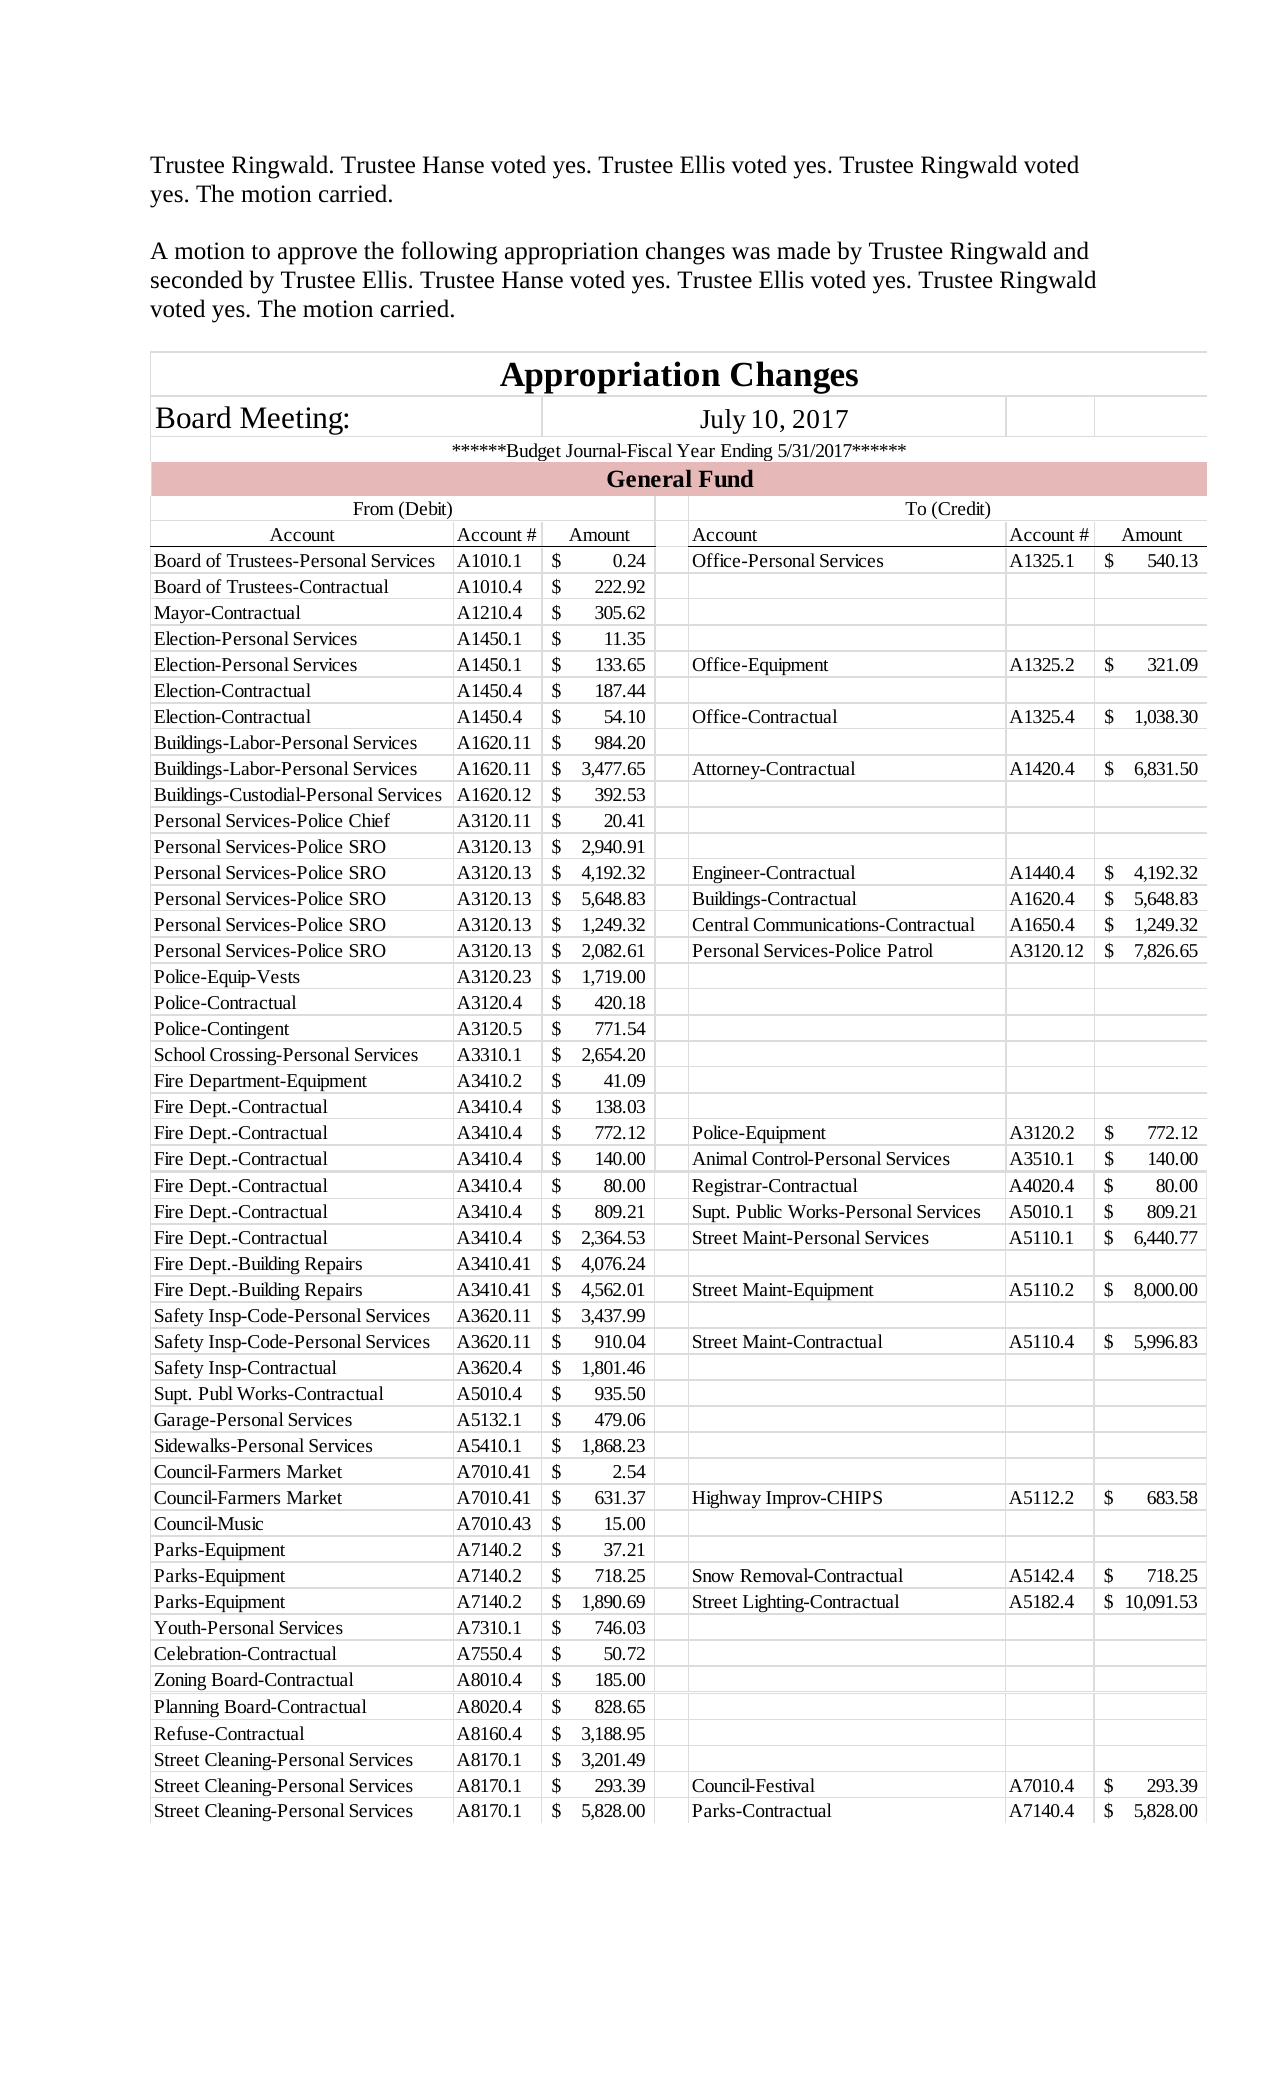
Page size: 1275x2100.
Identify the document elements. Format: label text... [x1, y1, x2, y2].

text A motion to approve the following appropriation changes was made by Trustee Ringwald and seconded by Trustee Ellis. Trustee Hanse voted yes. Trustee Ellis voted yes. Trustee Ringwald voted yes. The motion carried. [150, 236, 1125, 322]
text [150, 150, 1125, 207]
